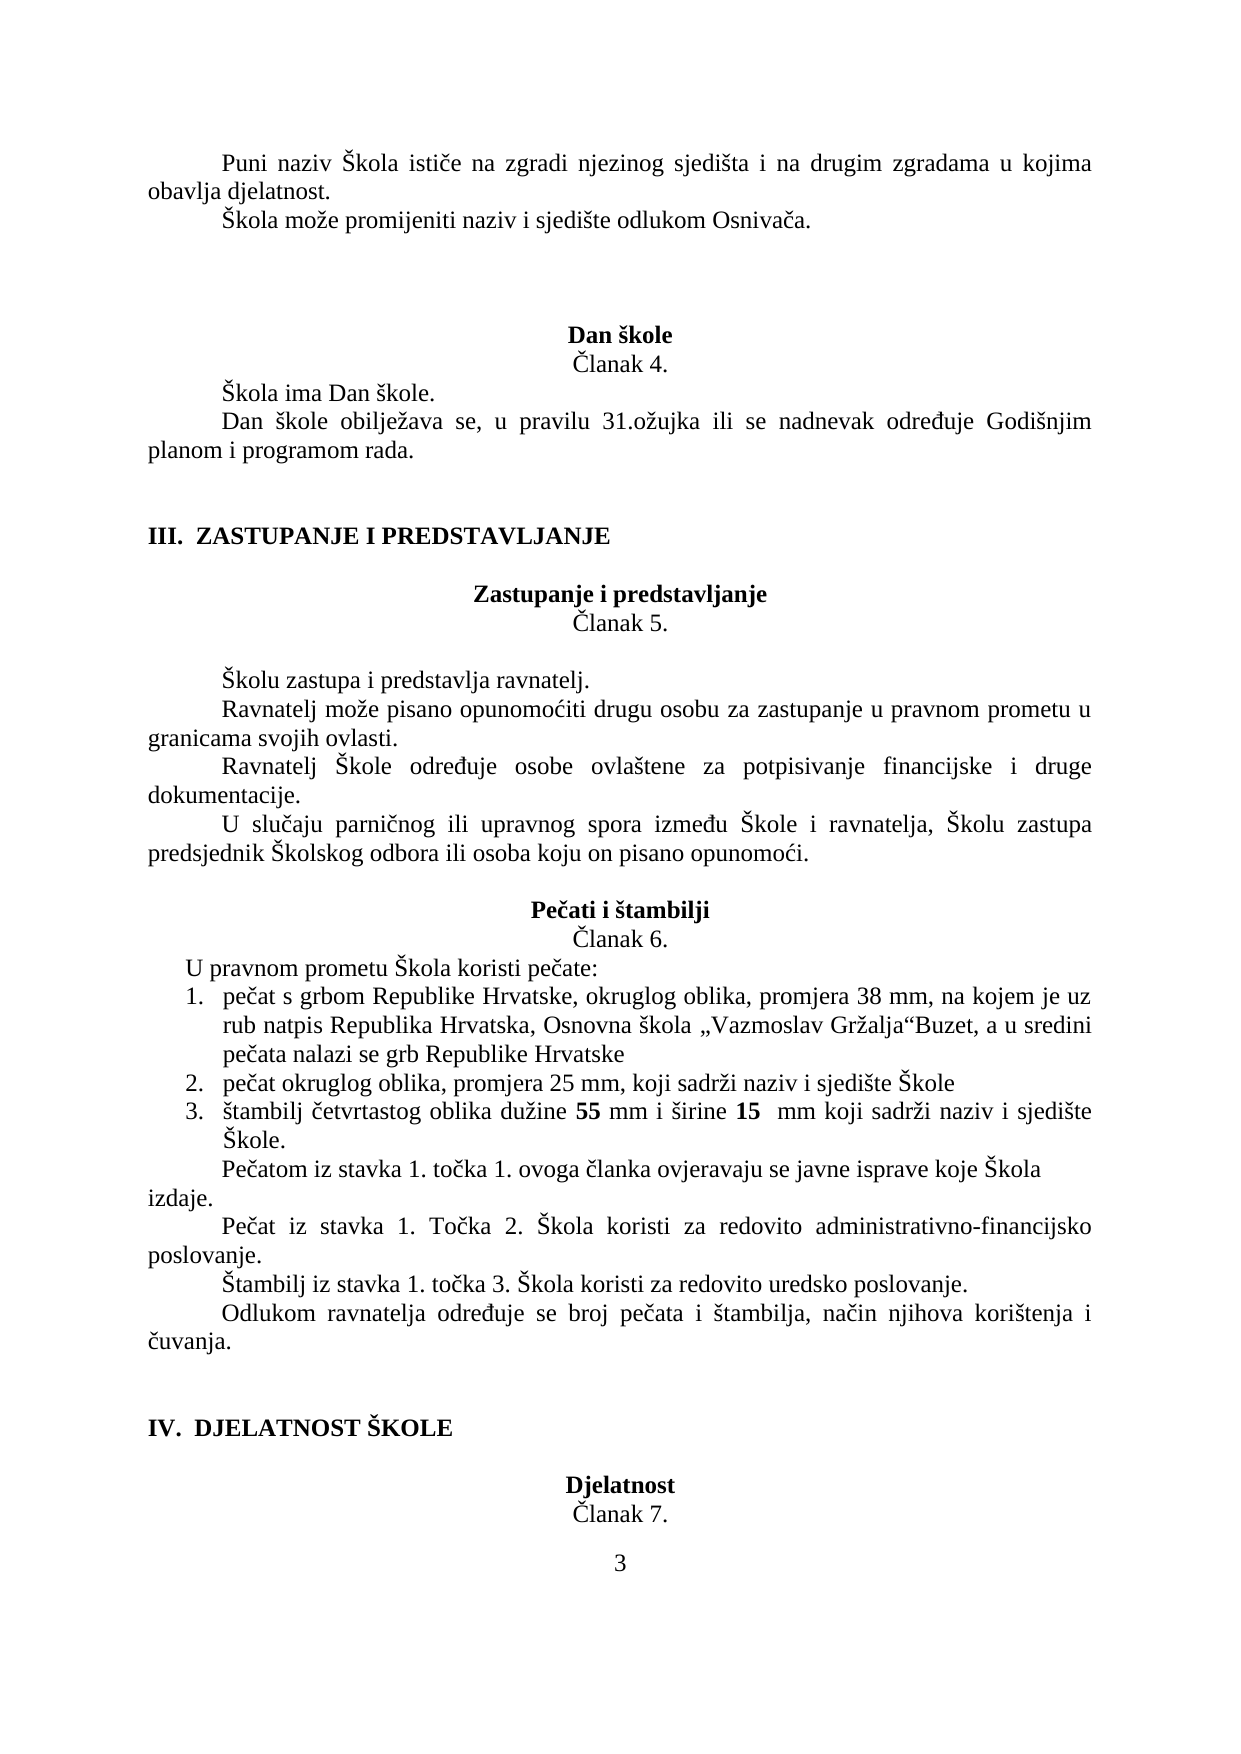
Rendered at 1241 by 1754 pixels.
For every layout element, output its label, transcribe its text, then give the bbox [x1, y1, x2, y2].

text IV. DJELATNOST ŠKOLE [148, 1413, 1093, 1441]
text U pravnom prometu Škola koristi pečate: [148, 953, 1093, 981]
text III. ZASTUPANJE I PREDSTAVLJANJE [148, 521, 1093, 550]
list štambilj četvrtastog oblika dužine 55 mm i širine 15 mm koji sadrži naziv i sjedište Škole. [185, 1096, 1093, 1154]
text Pečati i štambilji [148, 895, 1093, 924]
text Članak 5. [148, 608, 1093, 636]
text Članak 4. [148, 349, 1093, 378]
text Dan škole obilježava se, u pravilu 31.ožujka ili se nadnevak određuje Godišnjim planom i programom rada. [148, 406, 1093, 464]
text Zastupanje i predstavljanje [148, 579, 1093, 608]
text Škola ima Dan škole. [148, 378, 1093, 406]
text Odlukom ravnatelja određuje se broj pečata i štambilja, način njihova korištenja i čuvanja. [148, 1298, 1093, 1355]
text Školu zastupa i predstavlja ravnatelj. [148, 665, 1093, 694]
text Pečat iz stavka 1. Točka 2. Škola koristi za redovito administrativno-financijsko poslovanje. [148, 1211, 1093, 1269]
text Ravnatelj može pisano opunomoćiti drugu osobu za zastupanje u pravnom prometu u granicama svojih ovlasti. [148, 694, 1093, 751]
text U slučaju parničnog ili upravnog spora između Škole i ravnatelja, Školu zastupa predsjednik Školskog odbora ili osoba koju on pisano opunomoći. [148, 809, 1093, 866]
text Članak 6. [148, 924, 1093, 953]
text izdaje. [148, 1183, 1093, 1211]
list pečat s grbom Republike Hrvatske, okruglog oblika, promjera 38 mm, na kojem je uz rub natpis Republika Hrvatska, Osnovna škola „Vazmoslav Gržalja“Buzet, a u sredini pečata nalazi se grb Republike Hrvatske [185, 981, 1093, 1068]
list pečat okruglog oblika, promjera 25 mm, koji sadrži naziv i sjedište Škole [185, 1068, 1093, 1096]
text Djelatnost [148, 1470, 1093, 1499]
text Ravnatelj Škole određuje osobe ovlaštene za potpisivanje financijske i druge dokumentacije. [148, 751, 1093, 809]
text Škola može promijeniti naziv i sjedište odlukom Osnivača. [148, 205, 1093, 234]
text Pečatom iz stavka 1. točka 1. ovoga članka ovjeravaju se javne isprave koje Škola [148, 1154, 1093, 1183]
text Članak 7. [148, 1499, 1093, 1528]
text Puni naziv Škola ističe na zgradi njezinog sjedišta i na drugim zgradama u kojima obavlja djelatnost. [148, 148, 1093, 205]
text Dan škole [148, 320, 1093, 349]
text Štambilj iz stavka 1. točka 3. Škola koristi za redovito uredsko poslovanje. [148, 1269, 1093, 1298]
